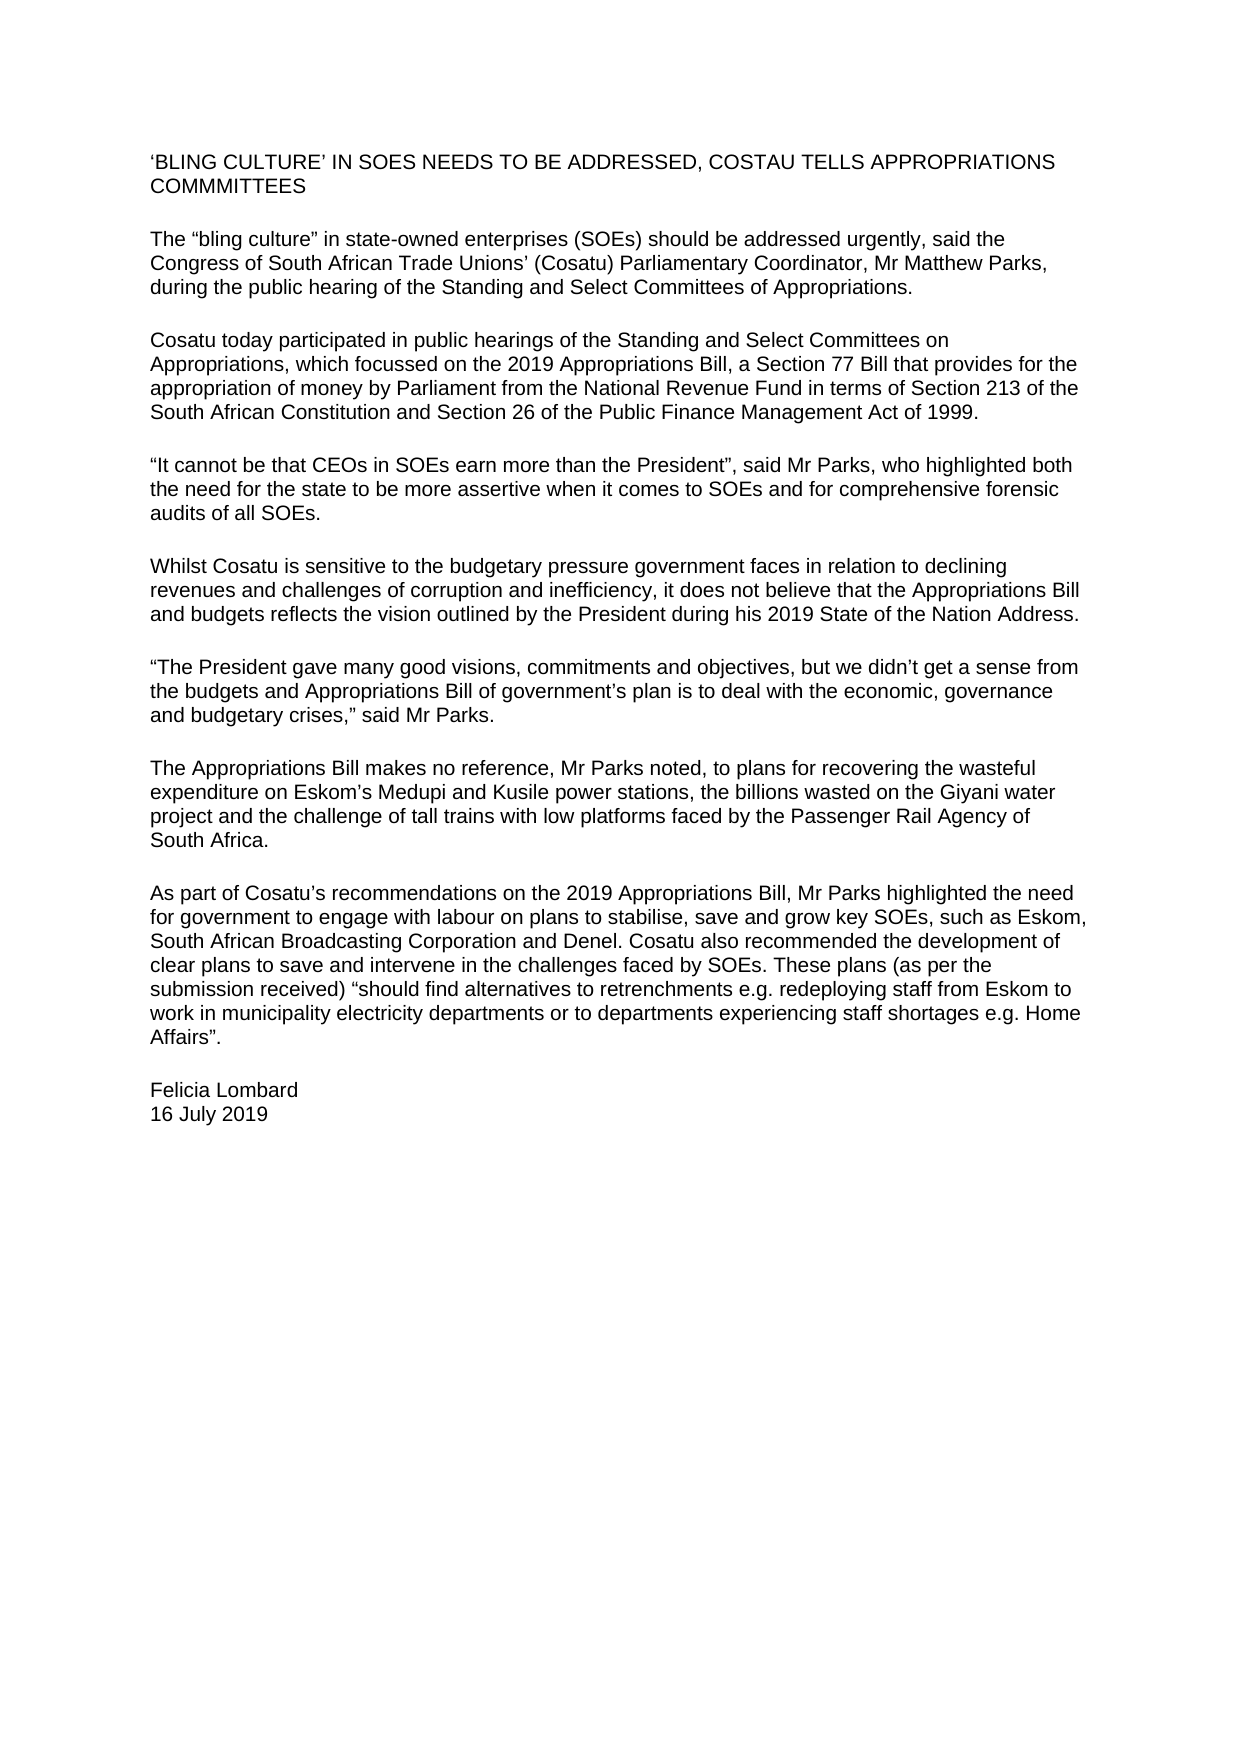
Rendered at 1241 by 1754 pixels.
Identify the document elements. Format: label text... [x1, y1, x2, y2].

text Whilst Cosatu is sensitive to the budgetary pressure government faces in relation to declining revenues and challenges of corruption and inefficiency, it does not believe that the Appropriations Bill and budgets reflects the vision outlined by the President during his 2019 State of the Nation Address. [150, 554, 1090, 626]
text “It cannot be that CEOs in SOEs earn more than the President”, said Mr Parks, who highlighted both the need for the state to be more assertive when it comes to SOEs and for comprehensive forensic audits of all SOEs. [150, 453, 1090, 525]
text ‘BLING CULTURE’ IN SOES NEEDS TO BE ADDRESSED, COSTAU TELLS APPROPRIATIONS COMMMITTEES [150, 150, 1090, 198]
text Cosatu today participated in public hearings of the Standing and Select Committees on Appropriations, which focussed on the 2019 Appropriations Bill, a Section 77 Bill that provides for the appropriation of money by Parliament from the National Revenue Fund in terms of Section 213 of the South African Constitution and Section 26 of the Public Finance Management Act of 1999. [150, 328, 1090, 424]
text The Appropriations Bill makes no reference, Mr Parks noted, to plans for recovering the wasteful expenditure on Eskom’s Medupi and Kusile power stations, the billions wasted on the Giyani water project and the challenge of tall trains with low platforms faced by the Passenger Rail Agency of South Africa. [150, 756, 1090, 852]
text As part of Cosatu’s recommendations on the 2019 Appropriations Bill, Mr Parks highlighted the need for government to engage with labour on plans to stabilise, save and grow key SOEs, such as Eskom, South African Broadcasting Corporation and Denel. Cosatu also recommended the development of clear plans to save and intervene in the challenges faced by SOEs. These plans (as per the submission received) “should find alternatives to retrenchments e.g. redeploying staff from Eskom to work in municipality electricity departments or to departments experiencing staff shortages e.g. Home Affairs”. [150, 881, 1090, 1049]
text The “bling culture” in state-owned enterprises (SOEs) should be addressed urgently, said the Congress of South African Trade Unions’ (Cosatu) Parliamentary Coordinator, Mr Matthew Parks, during the public hearing of the Standing and Select Committees of Appropriations. [150, 227, 1090, 299]
text “The President gave many good visions, commitments and objectives, but we didn’t get a sense from the budgets and Appropriations Bill of government’s plan is to deal with the economic, governance and budgetary crises,” said Mr Parks. [150, 655, 1090, 727]
text Felicia Lombard 16 July 2019 [150, 1078, 1090, 1126]
